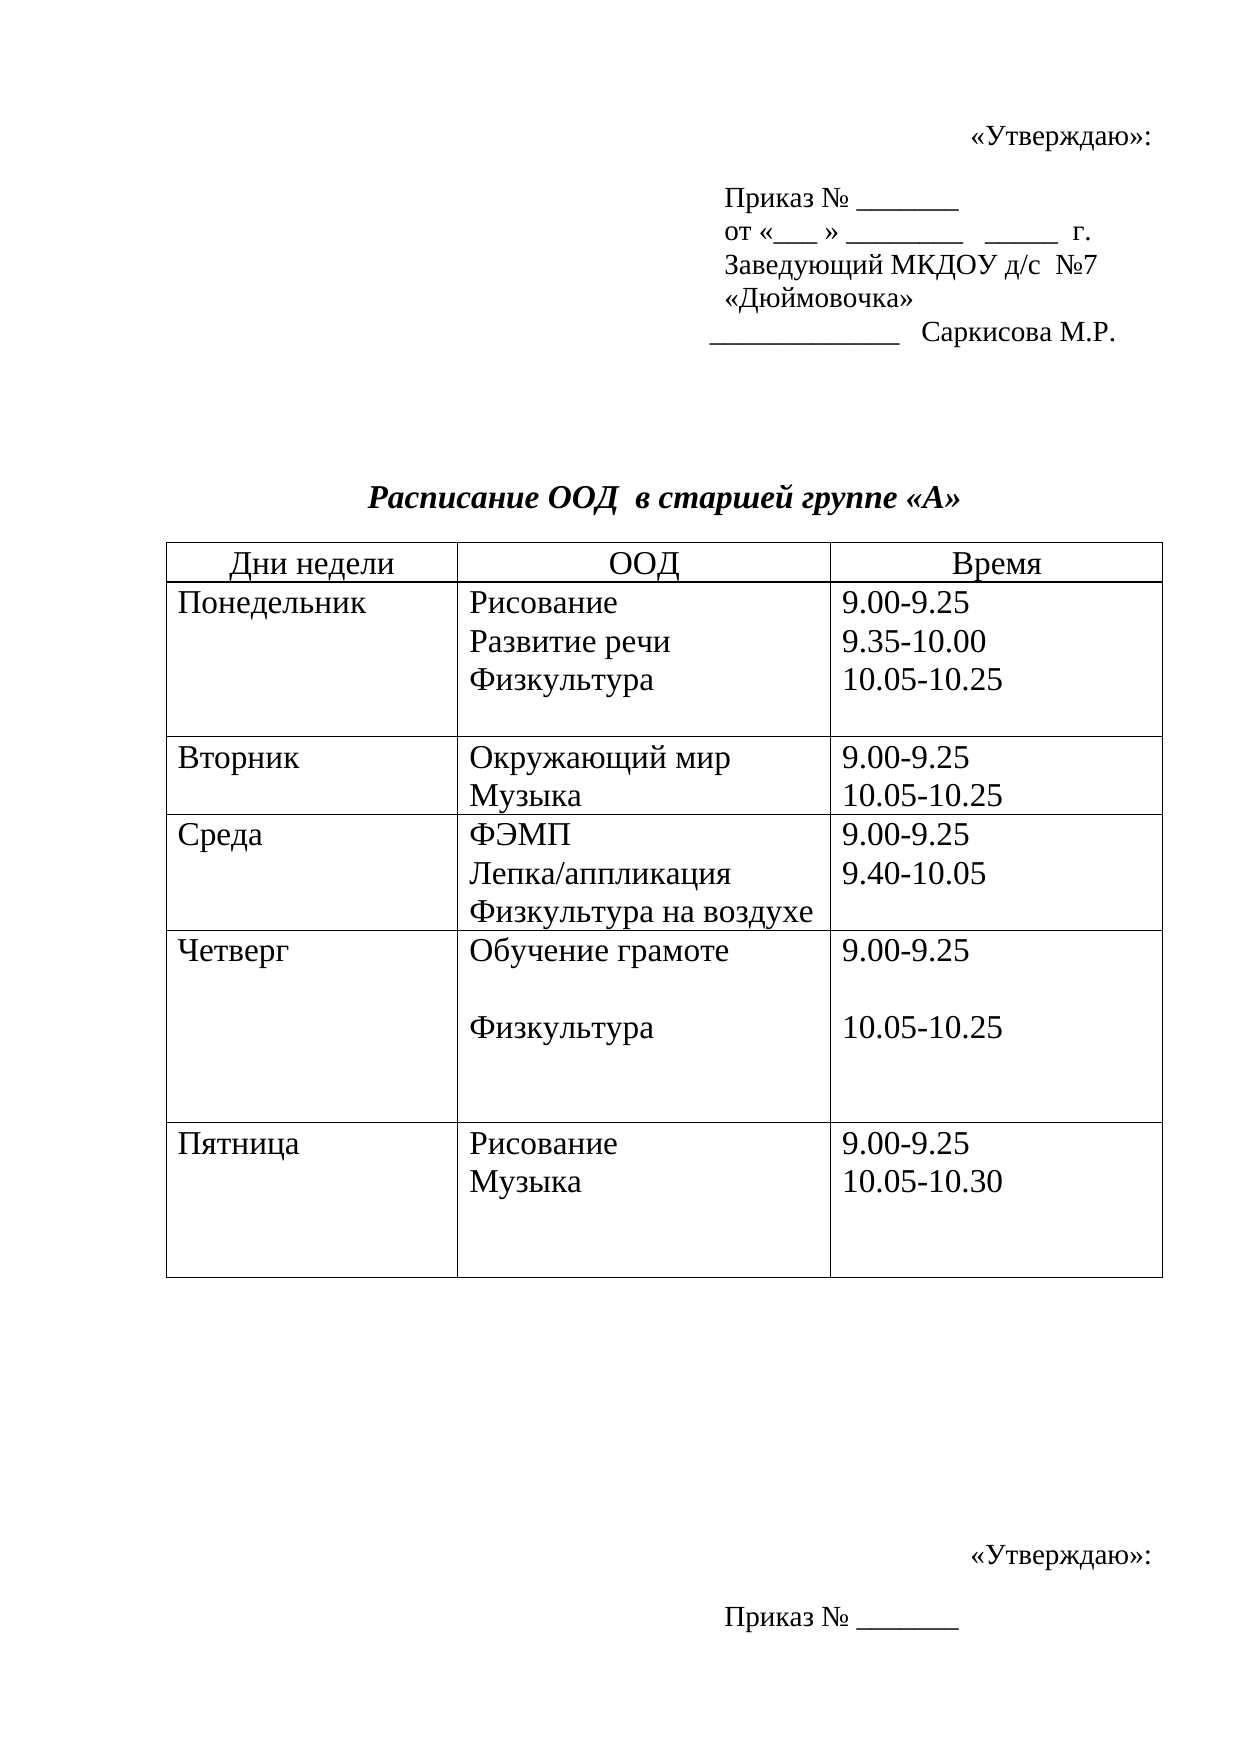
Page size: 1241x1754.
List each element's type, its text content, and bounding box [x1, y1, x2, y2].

text Заведующий МКДОУ д/с №7 [177, 247, 1152, 280]
table_header ООД [458, 543, 830, 581]
text _____________ Саркисова М.Р. [177, 314, 1152, 347]
table_cell Пятница [167, 1123, 457, 1277]
table_cell Окружающий мир Музыка [458, 737, 830, 813]
table_header Дни недели [167, 543, 457, 581]
text Приказ № _______ [177, 180, 1152, 213]
table_cell Обучение грамоте Физкультура [458, 931, 830, 1122]
table_cell Четверг [167, 931, 457, 1122]
table_cell 9.00-9.25 9.35-10.00 10.05-10.25 [831, 583, 1162, 736]
table_cell 9.00-9.25 10.05-10.25 [831, 737, 1162, 813]
text от «___ » ________ _____ г. [177, 213, 1152, 247]
table_cell 9.00-9.25 10.05-10.25 [831, 931, 1162, 1122]
text «Утверждаю»: [177, 118, 1152, 152]
table_cell Рисование Развитие речи Физкультура [458, 583, 830, 736]
table_cell 9.00-9.25 9.40-10.05 [831, 815, 1162, 929]
table_cell 9.00-9.25 10.05-10.30 [831, 1123, 1162, 1277]
table_cell Понедельник [167, 583, 457, 736]
text «Дюймовочка» [177, 280, 1152, 314]
table_cell ФЭМП Лепка/аппликация Физкультура на воздухе [458, 815, 830, 929]
table_header Время [831, 543, 1162, 581]
table_cell Рисование Музыка [458, 1123, 830, 1277]
text Приказ № _______ [177, 1599, 1152, 1632]
text «Утверждаю»: [177, 1537, 1152, 1571]
table_cell Вторник [167, 737, 457, 813]
table_cell Среда [167, 815, 457, 929]
text Расписание ООД в старшей группе «А» [177, 477, 1152, 516]
